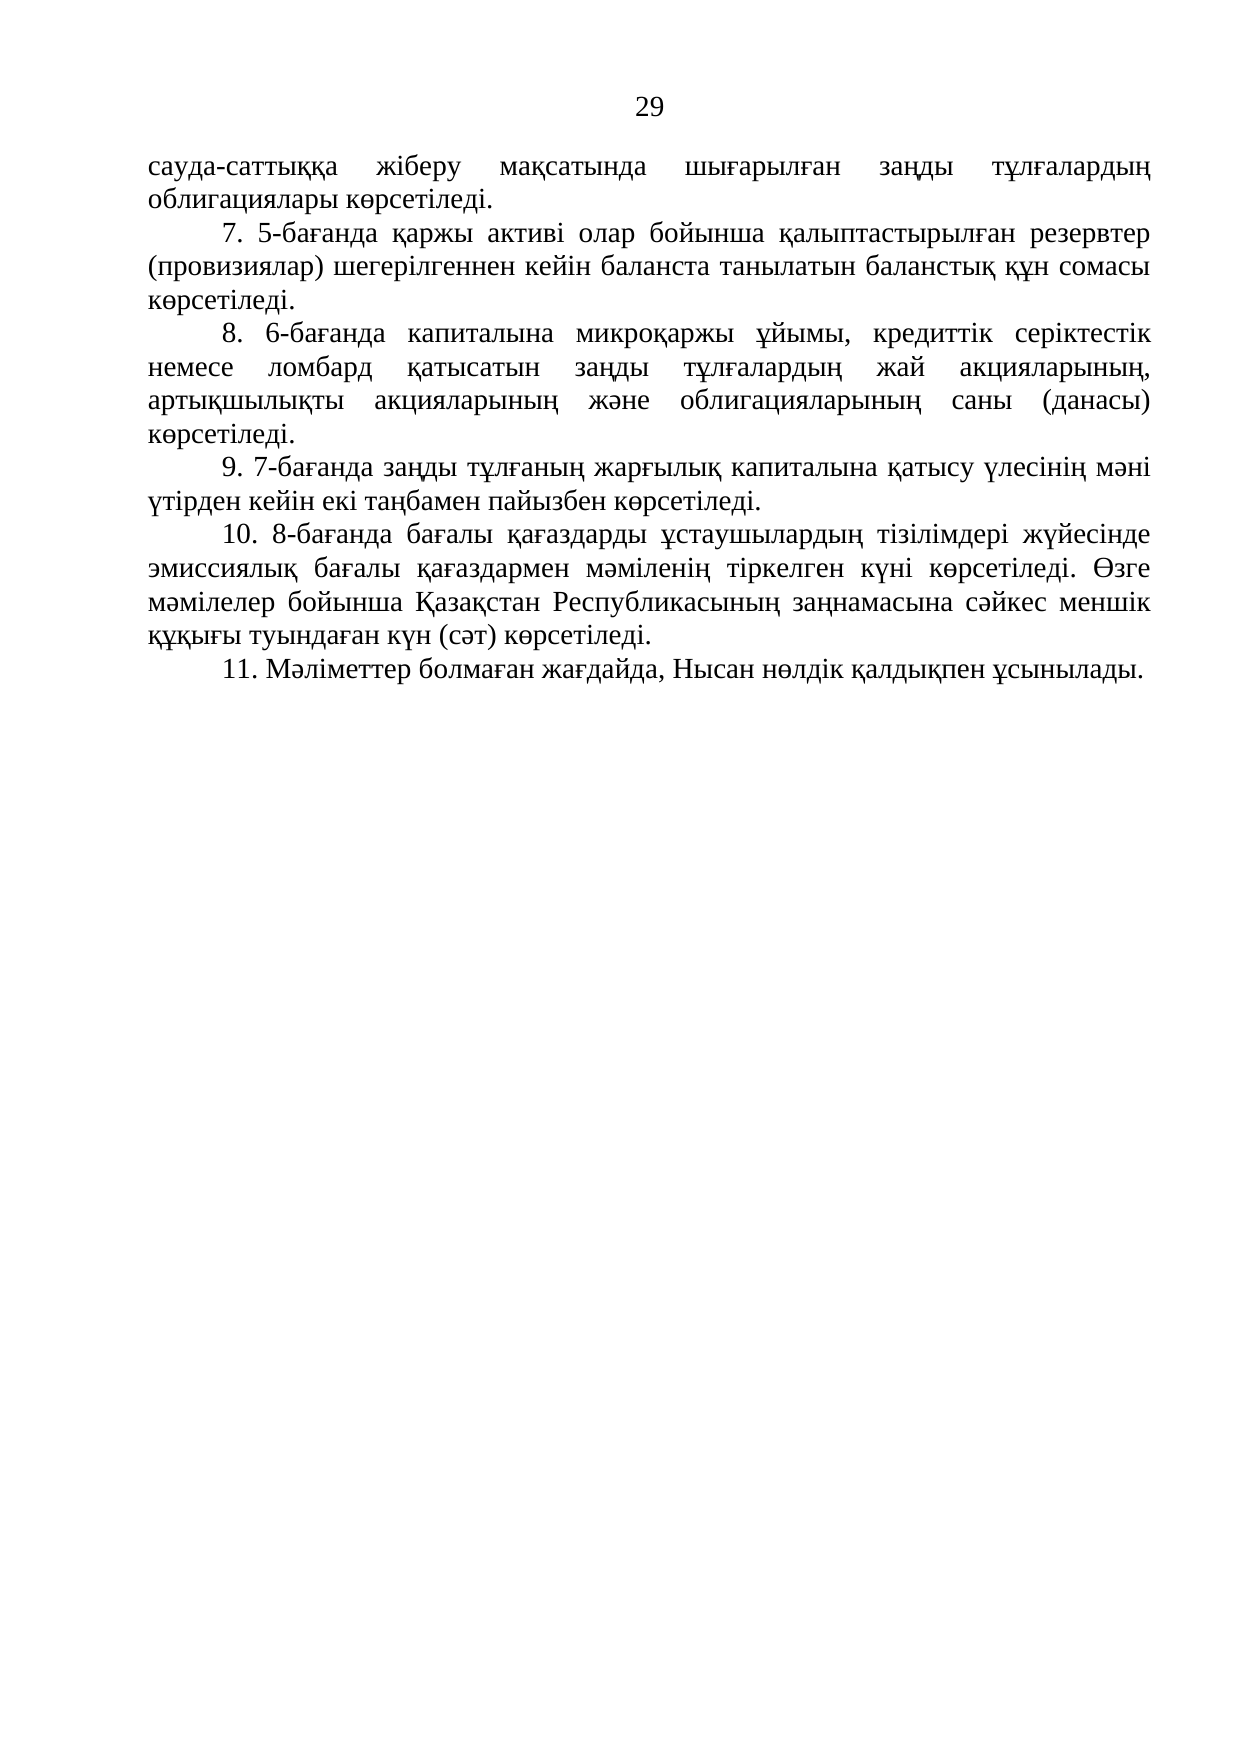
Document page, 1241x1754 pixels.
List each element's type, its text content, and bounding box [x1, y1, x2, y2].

text 11. Мәліметтер болмаған жағдайда, Нысан нөлдік қалдықпен ұсынылады. [148, 651, 1152, 684]
text 9. 7-бағанда заңды тұлғаның жарғылық капиталына қатысу үлесінің мәні үтірден кейін екі таңбамен пайызбен көрсетіледі. [148, 449, 1152, 517]
text 10. 8-бағанда бағалы қағаздарды ұстаушылардың тізілімдері жүйесінде эмиссиялық бағалы қағаздармен мәміленің тіркелген күні көрсетіледі. Өзге мәмілелер бойынша Қазақстан Республикасының заңнамасына сәйкес меншік құқығы туындаған күн (сәт) көрсетіледі. [148, 517, 1152, 651]
text 8. 6-бағанда капиталына микроқаржы ұйымы, кредиттік серіктестік немесе ломбард қатысатын заңды тұлғалардың жай акцияларының, артықшылықты акцияларының және облигацияларының саны (данасы) көрсетіледі. [148, 315, 1152, 449]
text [148, 148, 1152, 215]
text 7. 5-бағанда қаржы активі олар бойынша қалыптастырылған резервтер (провизиялар) шегерілгеннен кейін баланста танылатын баланстық құн сомасы көрсетіледі. [148, 215, 1152, 315]
